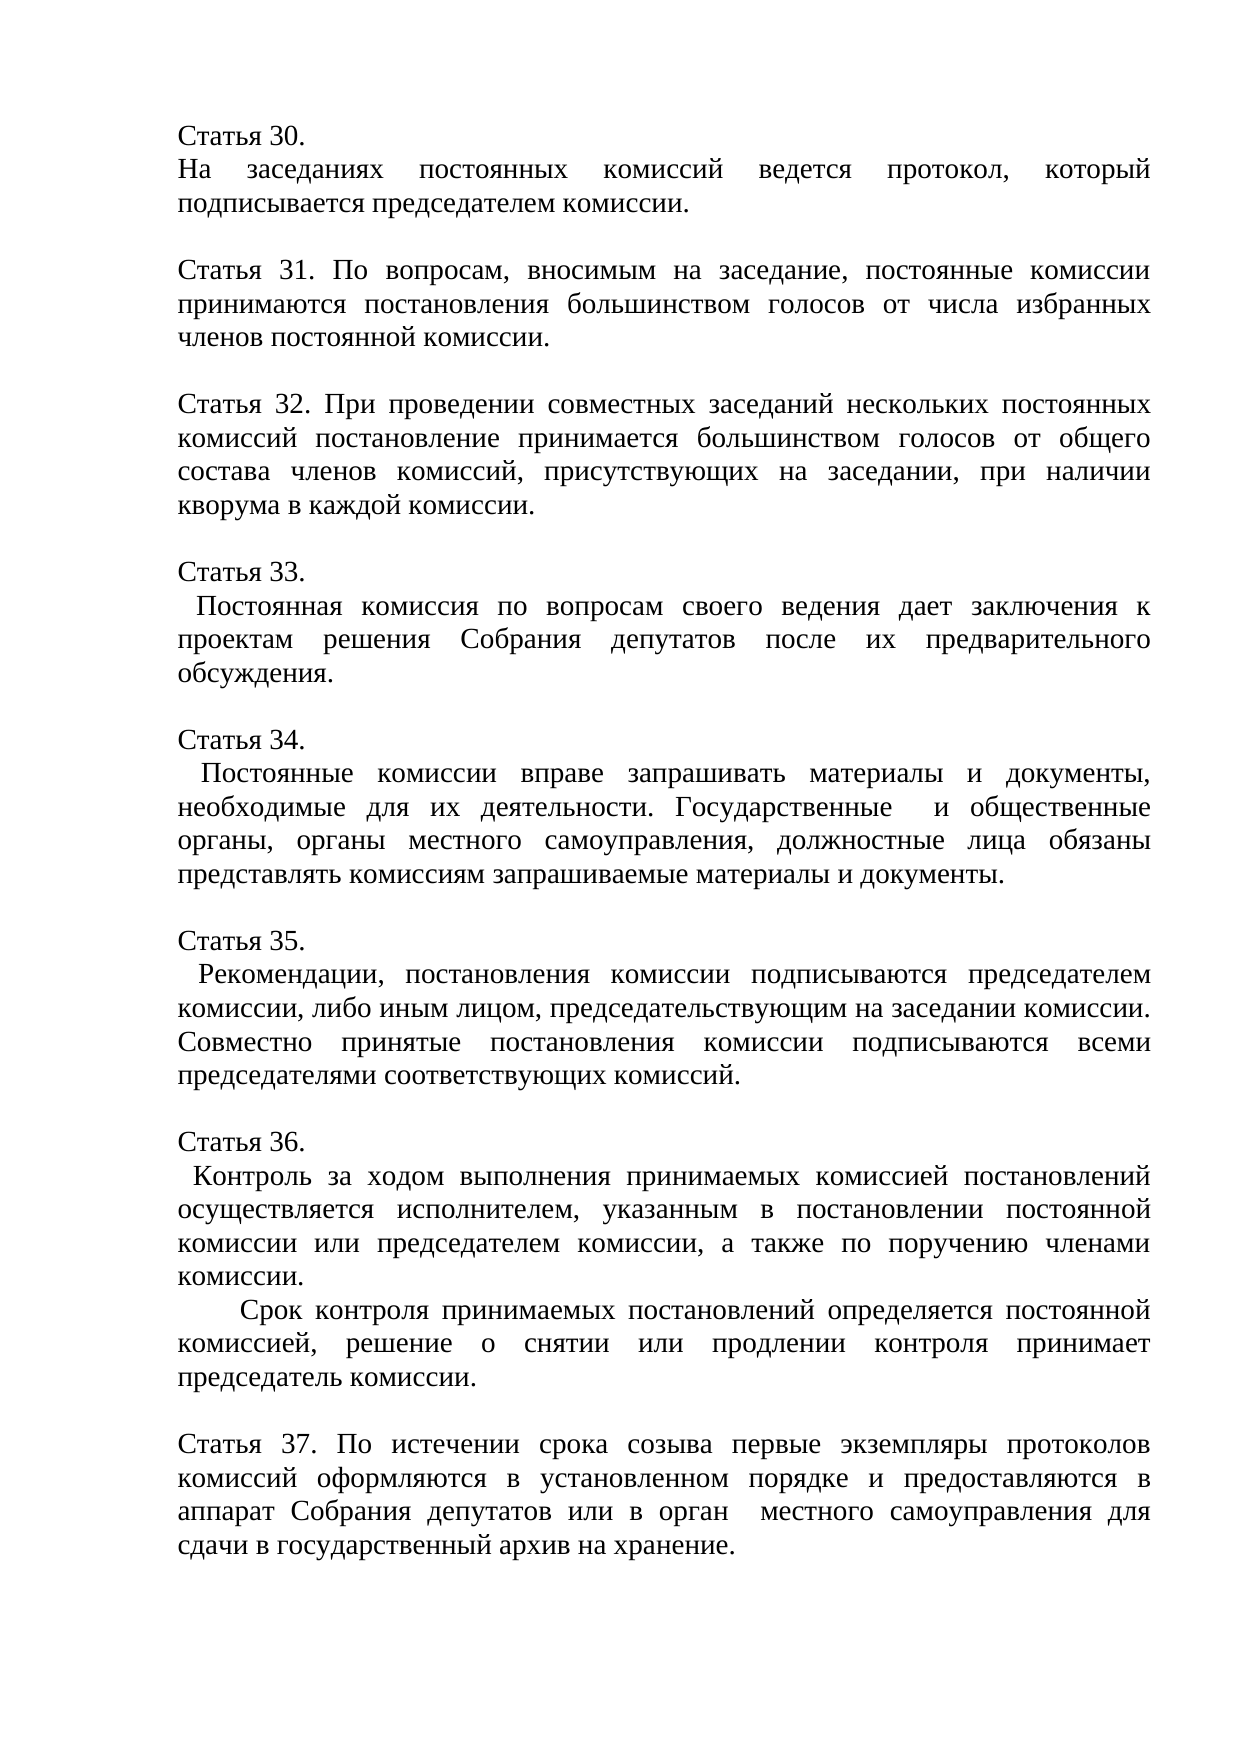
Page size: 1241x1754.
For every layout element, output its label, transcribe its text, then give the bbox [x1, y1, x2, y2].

text Статья 31. По вопросам, вносимым на заседание, постоянные комиссии принимаются постановления большинством голосов от числа избранных членов постоянной комиссии. [177, 252, 1152, 353]
text Срок контроля принимаемых постановлений определяется постоянной комиссией, решение о снятии или продлении контроля принимает председатель комиссии. [177, 1292, 1152, 1393]
text Статья 35. [177, 923, 1152, 957]
text На заседаниях постоянных комиссий ведется протокол, который подписывается председателем комиссии. [177, 152, 1152, 219]
text Статья 36. [177, 1124, 1152, 1158]
text Статья 32. При проведении совместных заседаний нескольких постоянных комиссий постановление принимается большинством голосов от общего состава членов комиссий, присутствующих на заседании, при наличии кворума в каждой комиссии. [177, 386, 1152, 521]
text Статья 37. По истечении срока созыва первые экземпляры протоколов комиссий оформляются в установленном порядке и предоставляются в аппарат Собрания депутатов или в орган местного самоуправления для сдачи в государственный архив на хранение. [177, 1426, 1152, 1560]
text Статья 33. [177, 554, 1152, 588]
text Постоянные комиссии вправе запрашивать материалы и документы, необходимые для их деятельности. Государственные и общественные органы, органы местного самоуправления, должностные лица обязаны представлять комиссиям запрашиваемые материалы и документы. [177, 755, 1152, 889]
text Статья 34. [177, 722, 1152, 755]
text Статья 30. [177, 118, 1152, 152]
text Рекомендации, постановления комиссии подписываются председателем комиссии, либо иным лицом, председательствующим на заседании комиссии. Совместно принятые постановления комиссии подписываются всеми председателями соответствующих комиссий. [177, 957, 1152, 1091]
text Постоянная комиссия по вопросам своего ведения дает заключения к проектам решения Собрания депутатов после их предварительного обсуждения. [177, 588, 1152, 688]
text Контроль за ходом выполнения принимаемых комиссией постановлений осуществляется исполнителем, указанным в постановлении постоянной комиссии или председателем комиссии, а также по поручению членами комиссии. [177, 1158, 1152, 1292]
